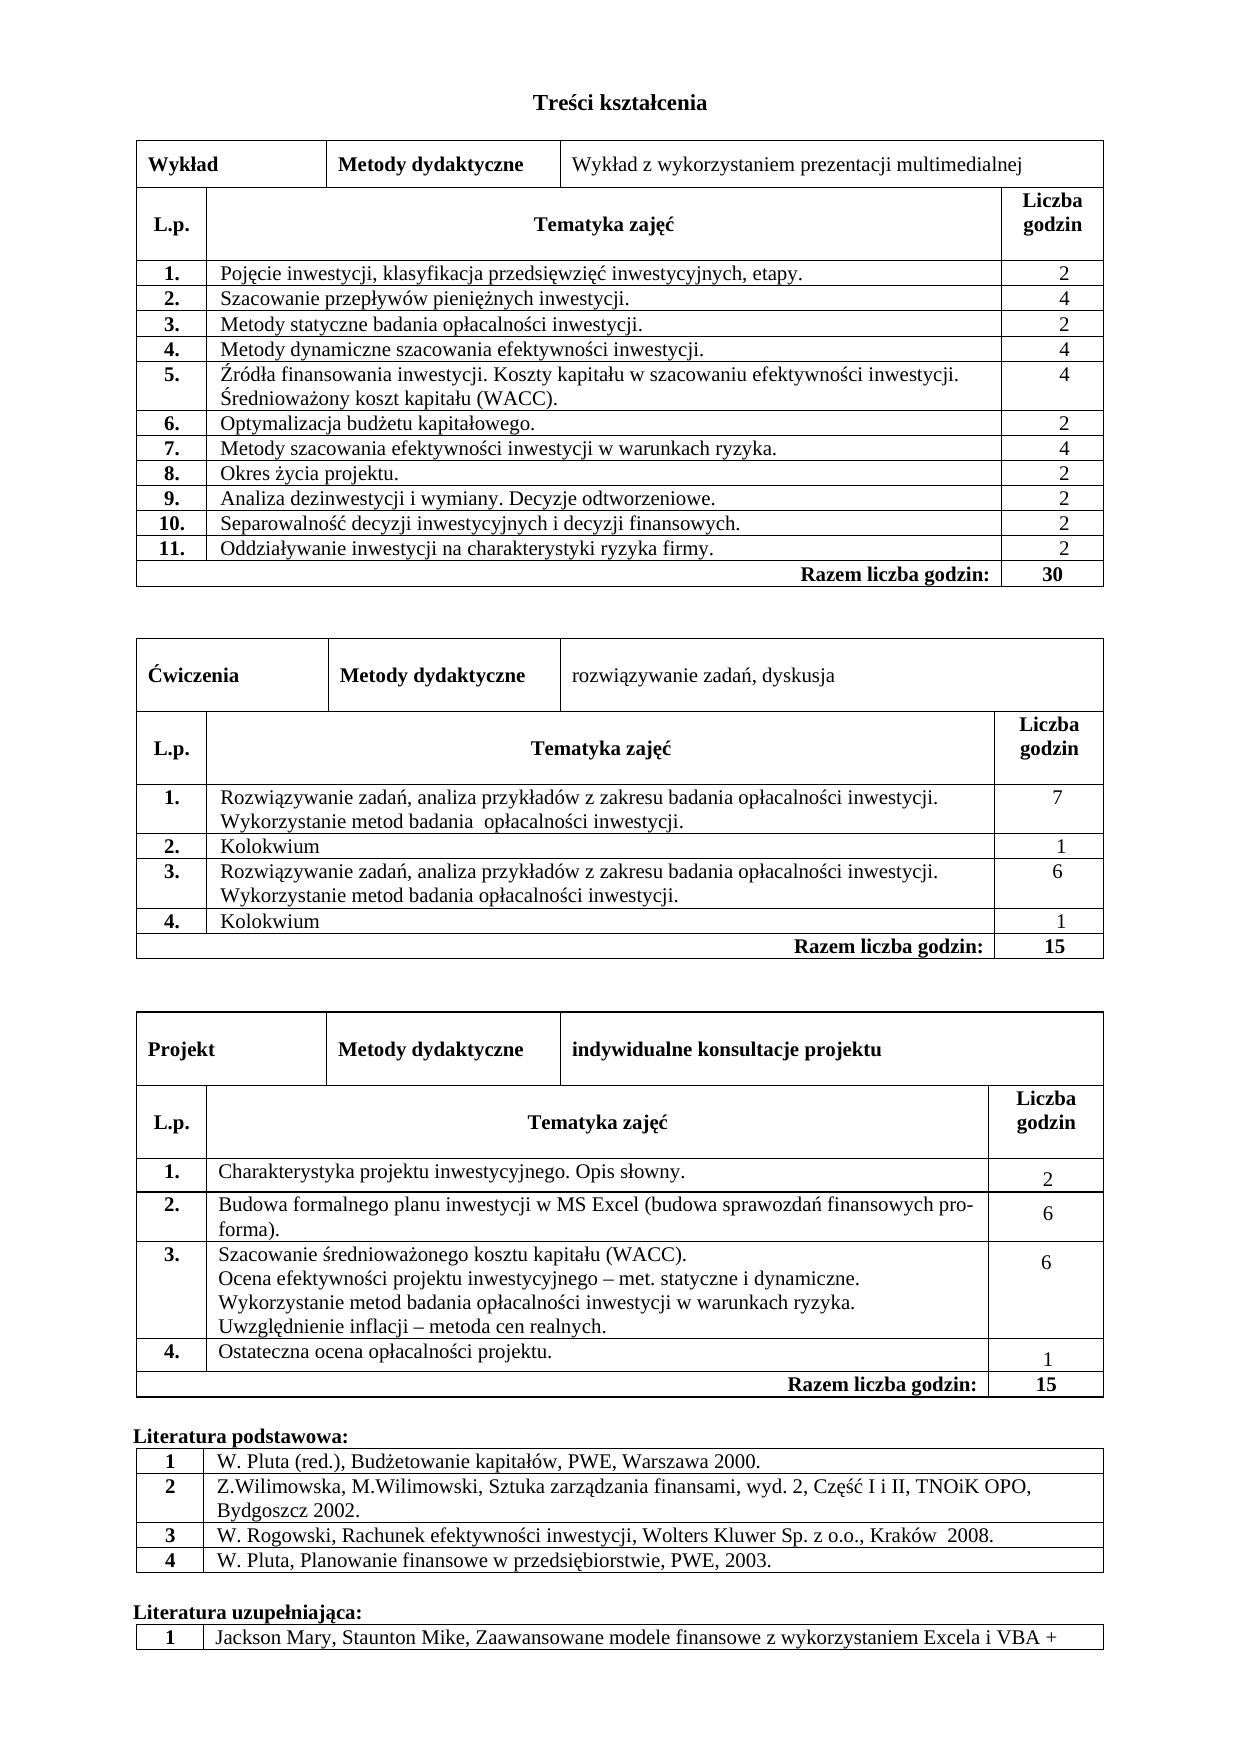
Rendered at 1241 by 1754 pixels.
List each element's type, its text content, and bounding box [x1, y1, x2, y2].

table_cell 3. [137, 1242, 206, 1338]
table_cell 4 [1002, 362, 1103, 410]
table_cell Razem liczba godzin: [137, 934, 994, 958]
table_cell 9. [137, 486, 206, 510]
table_cell 6. [137, 411, 206, 435]
text Treści kształcenia [148, 89, 1092, 115]
table_cell 4. [137, 337, 206, 361]
table_cell Liczba godzin [1002, 188, 1103, 260]
table_cell Rozwiązywanie zadań, analiza przykładów z zakresu badania opłacalności inwestycji. Wykorzystanie metod badania opłacalności inwestycji. [207, 785, 994, 833]
table_cell 4 [137, 1548, 203, 1572]
table_header Projekt [137, 1013, 326, 1085]
table_cell 2. [137, 834, 206, 858]
table_header Wykład z wykorzystaniem prezentacji multimedialnej [561, 141, 1103, 187]
table_cell 4 [1002, 436, 1103, 460]
table_cell Źródła finansowania inwestycji. Koszty kapitału w szacowaniu efektywności inwestycji. Średnioważony koszt kapitału (WACC). [207, 362, 1001, 410]
table_cell Tematyka zajęć [207, 188, 1001, 260]
table_header indywidualne konsultacje projektu [561, 1013, 1103, 1085]
table_cell 2. [137, 1193, 206, 1241]
table_cell Kolokwium [207, 834, 994, 858]
table_cell 1. [137, 1159, 206, 1191]
table_cell 5. [137, 362, 206, 410]
table_cell Ostateczna ocena opłacalności projektu. [207, 1339, 988, 1371]
table_cell 2 [1002, 536, 1103, 560]
table_cell Razem liczba godzin: [137, 561, 1001, 586]
table_header Metody dydaktyczne [327, 1013, 560, 1085]
table_cell Tematyka zajęć [207, 712, 994, 784]
text Literatura podstawowa: [133, 1424, 1092, 1448]
table_cell Razem liczba godzin: [137, 1372, 988, 1396]
table_cell 4. [137, 909, 206, 933]
table_cell 6 [989, 1242, 1103, 1338]
table_cell 2 [1002, 411, 1103, 435]
table_cell Liczba godzin [989, 1086, 1103, 1158]
table_cell L.p. [137, 1086, 206, 1158]
table_cell 11. [137, 536, 206, 560]
table_cell 4 [1002, 337, 1103, 361]
table_cell 2 [1002, 311, 1103, 336]
table_cell 4. [137, 1339, 206, 1371]
table_cell 1. [137, 785, 206, 833]
table_cell 2 [989, 1159, 1103, 1191]
table_header Wykład [137, 141, 326, 187]
table_cell Okres życia projektu. [207, 461, 1001, 485]
table_cell 2 [1002, 261, 1103, 285]
table_header rozwiązywanie zadań, dyskusja [561, 639, 1103, 711]
table_cell Separowalność decyzji inwestycyjnych i decyzji finansowych. [207, 511, 1001, 535]
table_cell Metody statyczne badania opłacalności inwestycji. [207, 311, 1001, 336]
table_cell 6 [995, 859, 1103, 907]
table_cell Liczba godzin [995, 712, 1103, 784]
table_cell 7 [995, 785, 1103, 833]
table_cell Charakterystyka projektu inwestycyjnego. Opis słowny. [207, 1159, 988, 1191]
table_cell 4 [1002, 286, 1103, 310]
table_cell Metody szacowania efektywności inwestycji w warunkach ryzyka. [207, 436, 1001, 460]
table_header Ćwiczenia [137, 639, 328, 711]
table_cell W. Pluta, Planowanie finansowe w przedsiębiorstwie, PWE, 2003. [204, 1548, 1103, 1572]
table_cell Analiza dezinwestycji i wymiany. Decyzje odtworzeniowe. [207, 486, 1001, 510]
table_cell 2 [1002, 461, 1103, 485]
table_cell 15 [989, 1372, 1103, 1396]
table_header 1 [137, 1449, 203, 1473]
table_cell Pojęcie inwestycji, klasyfikacja przedsięwzięć inwestycyjnych, etapy. [207, 261, 1001, 285]
table_cell Oddziaływanie inwestycji na charakterystyki ryzyka firmy. [207, 536, 1001, 560]
table_cell Metody dynamiczne szacowania efektywności inwestycji. [207, 337, 1001, 361]
table_cell 10. [137, 511, 206, 535]
table_cell 2. [137, 286, 206, 310]
table_cell 1 [995, 834, 1103, 858]
table_cell Z.Wilimowska, M.Wilimowski, Sztuka zarządzania finansami, wyd. 2, Część I i II, TNOiK OPO, Bydgoszcz 2002. [204, 1474, 1103, 1522]
table_cell Optymalizacja budżetu kapitałowego. [207, 411, 1001, 435]
table_cell L.p. [137, 188, 206, 260]
table_cell 8. [137, 461, 206, 485]
table_cell 2 [1002, 486, 1103, 510]
table_cell Szacowanie średnioważonego kosztu kapitału (WACC). Ocena efektywności projektu inwestycyjnego – met. statyczne i dynamiczne. Wykorzystanie metod badania opłacalności inwestycji w warunkach ryzyka. Uwzględnienie inflacji – metoda cen realnych. [207, 1242, 988, 1338]
table_cell Budowa formalnego planu inwestycji w MS Excel (budowa sprawozdań finansowych pro-forma). [207, 1193, 988, 1241]
table_cell 30 [1002, 561, 1103, 586]
table_header Metody dydaktyczne [327, 141, 560, 187]
table_cell 1 [995, 909, 1103, 933]
text Literatura uzupełniająca: [133, 1600, 1092, 1624]
table_cell Rozwiązywanie zadań, analiza przykładów z zakresu badania opłacalności inwestycji. Wykorzystanie metod badania opłacalności inwestycji. [207, 859, 994, 907]
table_cell 3 [137, 1523, 203, 1547]
table_cell 2 [1002, 511, 1103, 535]
table_cell 7. [137, 436, 206, 460]
table_header W. Pluta (red.), Budżetowanie kapitałów, PWE, Warszawa 2000. [204, 1449, 1103, 1473]
table_cell 2 [137, 1474, 203, 1522]
table_cell W. Rogowski, Rachunek efektywności inwestycji, Wolters Kluwer Sp. z o.o., Kraków 2008. [204, 1523, 1103, 1547]
table_cell Kolokwium [207, 909, 994, 933]
table_cell 1 [989, 1339, 1103, 1371]
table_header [204, 1625, 1103, 1649]
table_cell 3. [137, 859, 206, 907]
table_cell Szacowanie przepływów pieniężnych inwestycji. [207, 286, 1001, 310]
table_cell 3. [137, 311, 206, 336]
table_cell L.p. [137, 712, 206, 784]
table_header Metody dydaktyczne [329, 639, 560, 711]
table_cell Tematyka zajęć [207, 1086, 988, 1158]
table_cell 1. [137, 261, 206, 285]
table_cell 15 [995, 934, 1103, 958]
table_header 1 [137, 1625, 203, 1649]
table_cell 6 [989, 1193, 1103, 1241]
